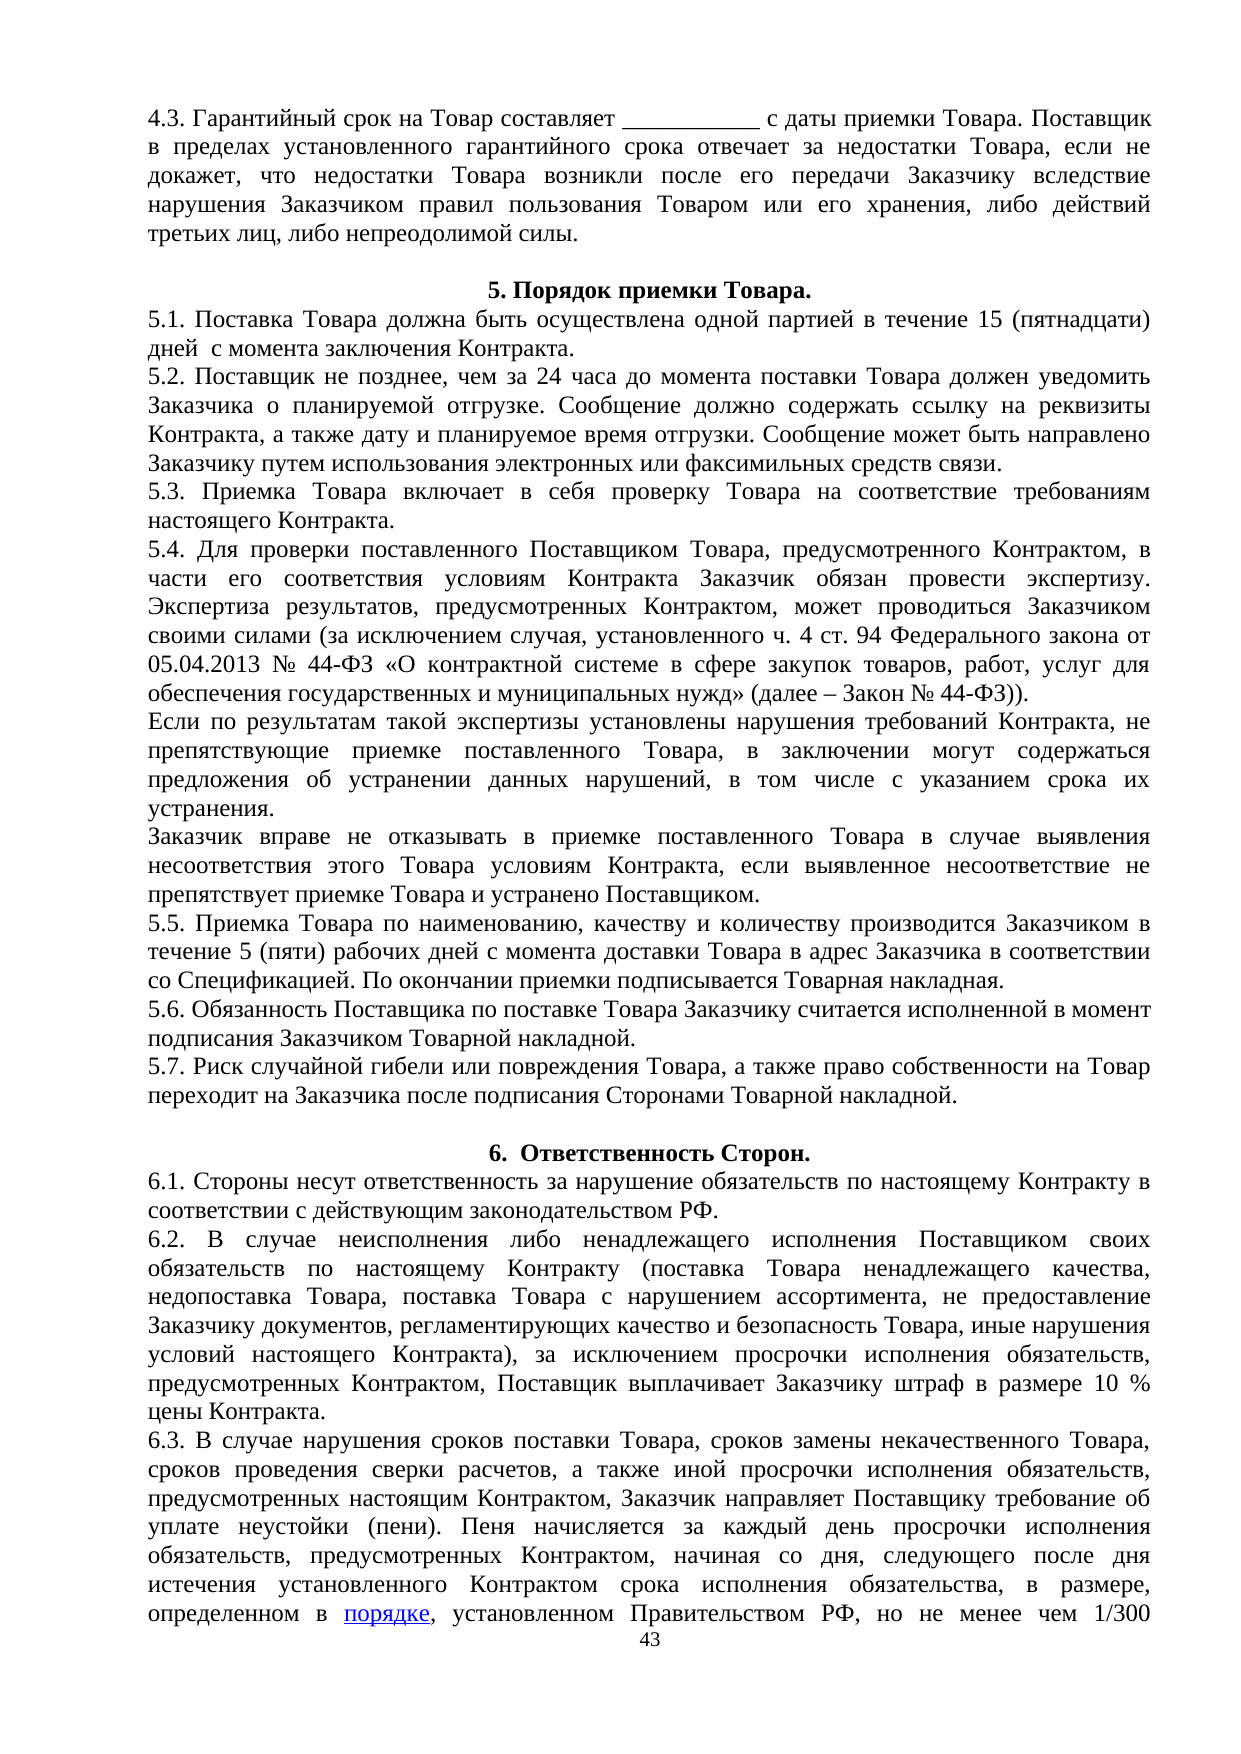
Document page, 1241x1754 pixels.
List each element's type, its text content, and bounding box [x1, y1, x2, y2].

text 5.3. Приемка Товара включает в себя проверку Товара на соответствие требованиям настоящего Контракта. [148, 476, 1152, 534]
text 5.4. Для проверки поставленного Поставщиком Товара, предусмотренного Контрактом, в части его соответствия условиям Контракта Заказчик обязан провести экспертизу. Экспертиза результатов, предусмотренных Контрактом, может проводиться Заказчиком своими силами (за исключением случая, установленного ч. 4 ст. 94 Федерального закона от 05.04.2013 № 44-ФЗ «О контрактной системе в сфере закупок товаров, работ, услуг для обеспечения государственных и муниципальных нужд» (далее – Закон № 44-ФЗ)). [148, 534, 1152, 706]
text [148, 1425, 1152, 1626]
text 5.1. Поставка Товара должна быть осуществлена одной партией в течение 15 (пятнадцати) дней с момента заключения Контракта. [148, 304, 1152, 361]
text 6.1. Стороны несут ответственность за нарушение обязательств по настоящему Контракту в соответствии с действующим законодательством РФ. [148, 1166, 1152, 1224]
text 6. Ответственность Сторон. [148, 1138, 1152, 1166]
text 5.5. Приемка Товара по наименованию, качеству и количеству производится Заказчиком в течение 5 (пяти) рабочих дней с момента доставки Товара в адрес Заказчика в соответствии со Спецификацией. По окончании приемки подписывается Товарная накладная. [148, 908, 1152, 994]
text 5. Порядок приемки Товара. [148, 275, 1152, 304]
text Заказчик вправе не отказывать в приемке поставленного Товара в случае выявления несоответствия этого Товара условиям Контракта, если выявленное несоответствие не препятствует приемке Товара и устранено Поставщиком. [148, 821, 1152, 908]
text 5.6. Обязанность Поставщика по поставке Товара Заказчику считается исполненной в момент подписания Заказчиком Товарной накладной. [148, 994, 1152, 1051]
text 4.3. Гарантийный срок на Товар составляет ___________ с даты приемки Товара. Поставщик в пределах установленного гарантийного срока отвечает за недостатки Товара, если не докажет, что недостатки Товара возникли после его передачи Заказчику вследствие нарушения Заказчиком правил пользования Товаром или его хранения, либо действий третьих лиц, либо непреодолимой силы. [148, 103, 1152, 246]
text 6.2. В случае неисполнения либо ненадлежащего исполнения Поставщиком своих обязательств по настоящему Контракту (поставка Товара ненадлежащего качества, недопоставка Товара, поставка Товара с нарушением ассортимента, не предоставление Заказчику документов, регламентирующих качество и безопасность Товара, иные нарушения условий настоящего Контракта), за исключением просрочки исполнения обязательств, предусмотренных Контрактом, Поставщик выплачивает Заказчику штраф в размере 10 % цены Контракта. [148, 1224, 1152, 1425]
text 5.2. Поставщик не позднее, чем за 24 часа до момента поставки Товара должен уведомить Заказчика о планируемой отгрузке. Сообщение должно содержать ссылку на реквизиты Контракта, а также дату и планируемое время отгрузки. Сообщение может быть направлено Заказчику путем использования электронных или факсимильных средств связи. [148, 361, 1152, 476]
text Если по результатам такой экспертизы установлены нарушения требований Контракта, не препятствующие приемке поставленного Товара, в заключении могут содержаться предложения об устранении данных нарушений, в том числе с указанием срока их устранения. [148, 706, 1152, 821]
text 5.7. Риск случайной гибели или повреждения Товара, а также право собственности на Товар переходит на Заказчика после подписания Сторонами Товарной накладной. [148, 1051, 1152, 1109]
